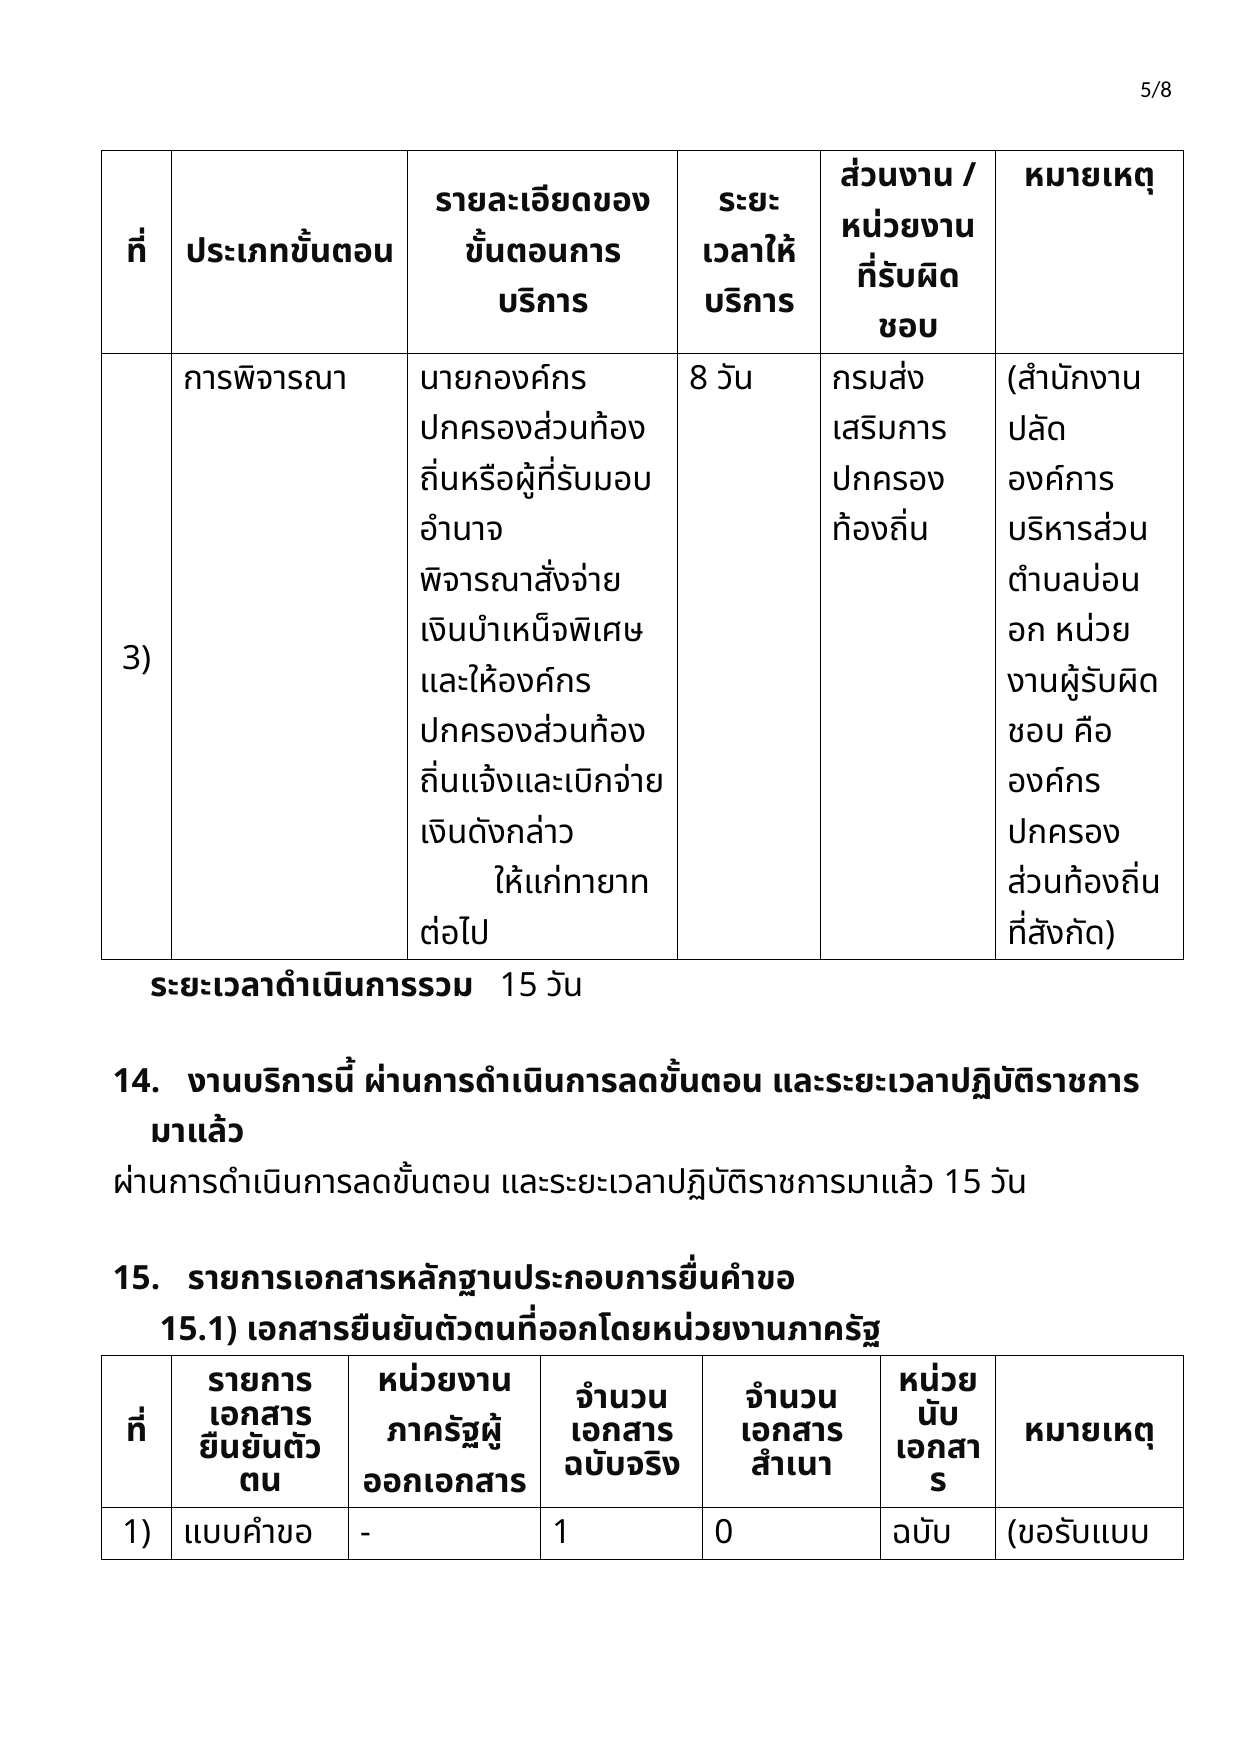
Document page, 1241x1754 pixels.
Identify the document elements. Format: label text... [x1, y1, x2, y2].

table_cell 8 วัน [678, 354, 820, 959]
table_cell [996, 354, 1183, 959]
list งานบริการนี้ ผ่านการดำเนินการลดขั้นตอน และระยะเวลาปฏิบัติราชการมาแล้ว [112, 1056, 1172, 1158]
table_cell กรมส่งเสริมการปกครองท้องถิ่น [821, 354, 995, 959]
text ผ่านการดำเนินการลดขั้นตอน และระยะเวลาปฏิบัติราชการมาแล้ว 15 วัน [112, 1158, 1172, 1208]
table_cell 1 [541, 1508, 702, 1559]
table_cell 3) [102, 354, 171, 959]
table_header หมายเหตุ [996, 151, 1183, 353]
table_header จำนวนเอกสาร สำเนา [703, 1356, 880, 1507]
table_header หน่วยนับเอกสาร [881, 1356, 995, 1507]
table_header ประเภทขั้นตอน [172, 151, 407, 353]
table_header จำนวนเอกสาร ฉบับจริง [541, 1356, 702, 1507]
table_cell 1) [102, 1508, 171, 1559]
table_header หน่วยงานภาครัฐผู้ออกเอกสาร [349, 1356, 540, 1507]
text 15.1) เอกสารยืนยันตัวตนที่ออกโดยหน่วยงานภาครัฐ [159, 1304, 1172, 1355]
table_header ที่ [102, 151, 171, 353]
table_header ส่วนงาน / หน่วยงานที่รับผิดชอบ [821, 151, 995, 353]
table_header รายละเอียดของขั้นตอนการบริการ [408, 151, 677, 353]
table_cell 0 [703, 1508, 880, 1559]
table_header รายการเอกสารยืนยันตัวตน [172, 1356, 348, 1507]
text ระยะเวลาดำเนินการรวม 15 วัน [150, 960, 1172, 1011]
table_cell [996, 1508, 1183, 1559]
table_header ที่ [102, 1356, 171, 1507]
table_cell นายกองค์กรปกครองส่วนท้องถิ่นหรือผู้ที่รับมอบอำนาจ พิจารณาสั่งจ่ายเงินบำเหน็จพิเศษ และให้องค์กรปกครองส่วนท้องถิ่นแจ้งและเบิกจ่ายเงินดังกล่าว ให้แก่ทายาทต่อไป [408, 354, 677, 959]
table_cell การพิจารณา [172, 354, 407, 959]
table_header หมายเหตุ [996, 1356, 1183, 1507]
list รายการเอกสารหลักฐานประกอบการยื่นคำขอ [112, 1254, 1172, 1304]
table_cell - [349, 1508, 540, 1559]
table_cell แบบคำขอรับบำเหน็จพิเศษลูกจ้าง [172, 1508, 348, 1559]
table_cell ฉบับ [881, 1508, 995, 1559]
table_header ระยะเวลาให้บริการ [678, 151, 820, 353]
